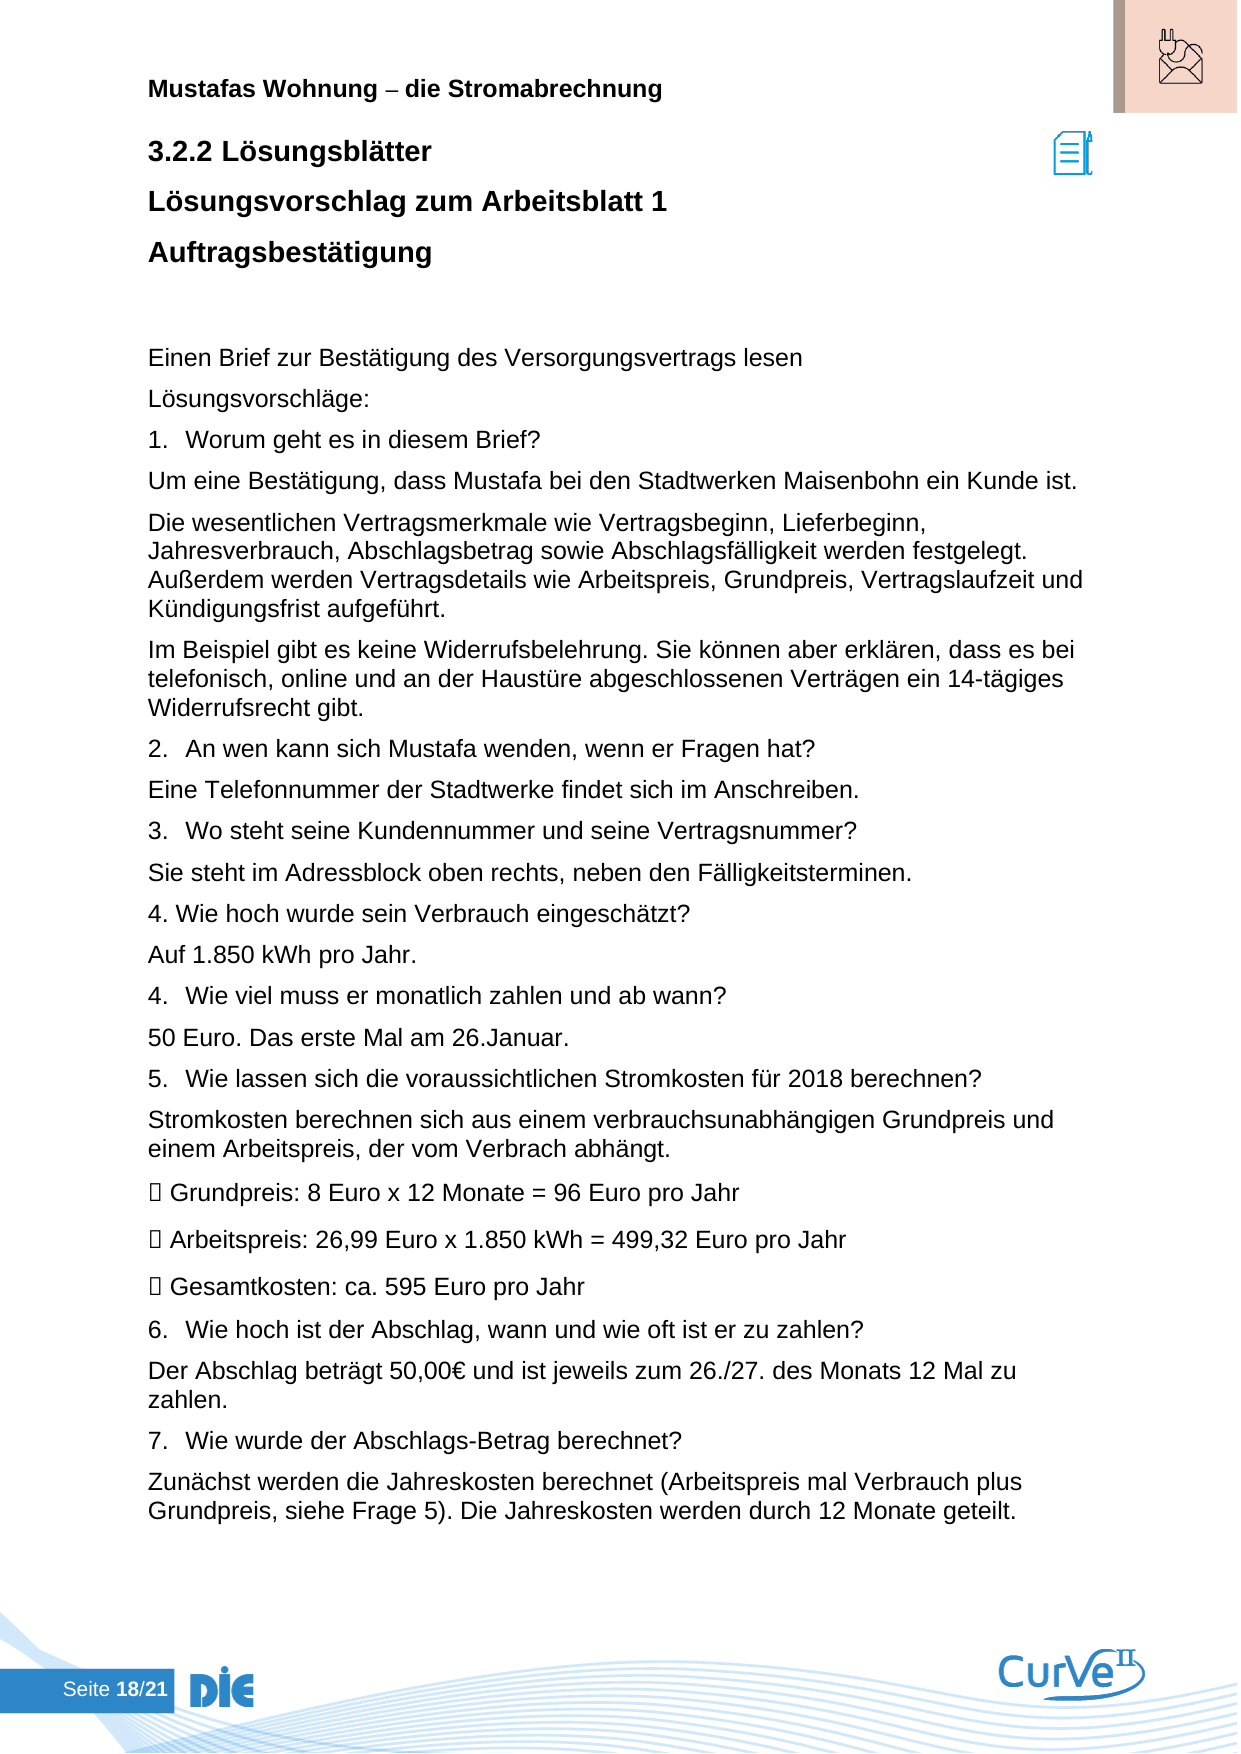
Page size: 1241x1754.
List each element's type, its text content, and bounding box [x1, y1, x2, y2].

list Wie lassen sich die voraussichtlichen Stromkosten für 2018 berechnen? [148, 1064, 1092, 1093]
text Die wesentlichen Vertragsmerkmale wie Vertragsbeginn, Lieferbeginn, Jahresverbrauch, Abschlagsbetrag sowie Abschlagsfälligkeit werden festgelegt. Außerdem werden Vertragsdetails wie Arbeitspreis, Grundpreis, Vertragslaufzeit und Kündigungsfrist aufgeführt. [148, 508, 1092, 623]
text Der Abschlag beträgt 50,00€ und ist jeweils zum 26./27. des Monats 12 Mal zu zahlen. [148, 1356, 1092, 1413]
text Einen Brief zur Bestätigung des Versorgungsvertrags lesen [148, 343, 1092, 371]
picture [0, 1605, 1238, 1753]
subtitle 3.2.2 Lösungsblätter [148, 134, 1053, 168]
picture [1056, 133, 1083, 172]
picture [1089, 143, 1093, 172]
text Zunächst werden die Jahreskosten berechnet (Arbeitspreis mal Verbrauch plus Grundpreis, siehe Frage 5). Die Jahreskosten werden durch 12 Monate geteilt. [148, 1467, 1092, 1525]
text  Gesamtkosten: ca. 595 Euro pro Jahr [148, 1268, 1092, 1302]
text Auf 1.850 kWh pro Jahr. [148, 940, 1092, 969]
text Um eine Bestätigung, dass Mustafa bei den Stadtwerken Maisenbohn ein Kunde ist. [148, 466, 1092, 495]
text Stromkosten berechnen sich aus einem verbrauchsunabhängigen Grundpreis und einem Arbeitspreis, der vom Verbrach abhängt. [148, 1105, 1092, 1163]
list Wie viel muss er monatlich zahlen und ab wann? [148, 981, 1092, 1010]
text Lösungsvorschlag zum Arbeitsblatt 1 [148, 184, 1092, 218]
text Eine Telefonnummer der Stadtwerke findet sich im Anschreiben. [148, 775, 1092, 804]
picture [1053, 131, 1060, 138]
text Im Beispiel gibt es keine Widerrufsbelehrung. Sie können aber erklären, dass es bei telefonisch, online und an der Haustüre abgeschlossenen Verträgen ein 14-tägiges Widerrufsrecht gibt. [148, 635, 1092, 721]
picture [292, 86, 297, 95]
text Auftragsbestätigung [148, 235, 1092, 268]
text  Grundpreis: 8 Euro x 12 Monate = 96 Euro pro Jahr [148, 1175, 1092, 1209]
text 50 Euro. Das erste Mal am 26.Januar. [148, 1023, 1092, 1051]
list Worum geht es in diesem Brief? [148, 425, 1092, 454]
text 4. Wie hoch wurde sein Verbrauch eingeschätzt? [148, 899, 1092, 928]
text Sie steht im Adressblock oben rechts, neben den Fälligkeitsterminen. [148, 858, 1092, 886]
picture [292, 0, 1237, 113]
list Wie hoch ist der Abschlag, wann und wie oft ist er zu zahlen? [148, 1315, 1092, 1343]
text Lösungsvorschläge: [148, 384, 1092, 413]
list An wen kann sich Mustafa wenden, wenn er Fragen hat? [148, 734, 1092, 763]
list Wo steht seine Kundennummer und seine Vertragsnummer? [148, 816, 1092, 845]
text  Arbeitspreis: 26,99 Euro x 1.850 kWh = 499,32 Euro pro Jahr [148, 1222, 1092, 1256]
list Wie wurde der Abschlags-Betrag berechnet? [148, 1426, 1092, 1455]
